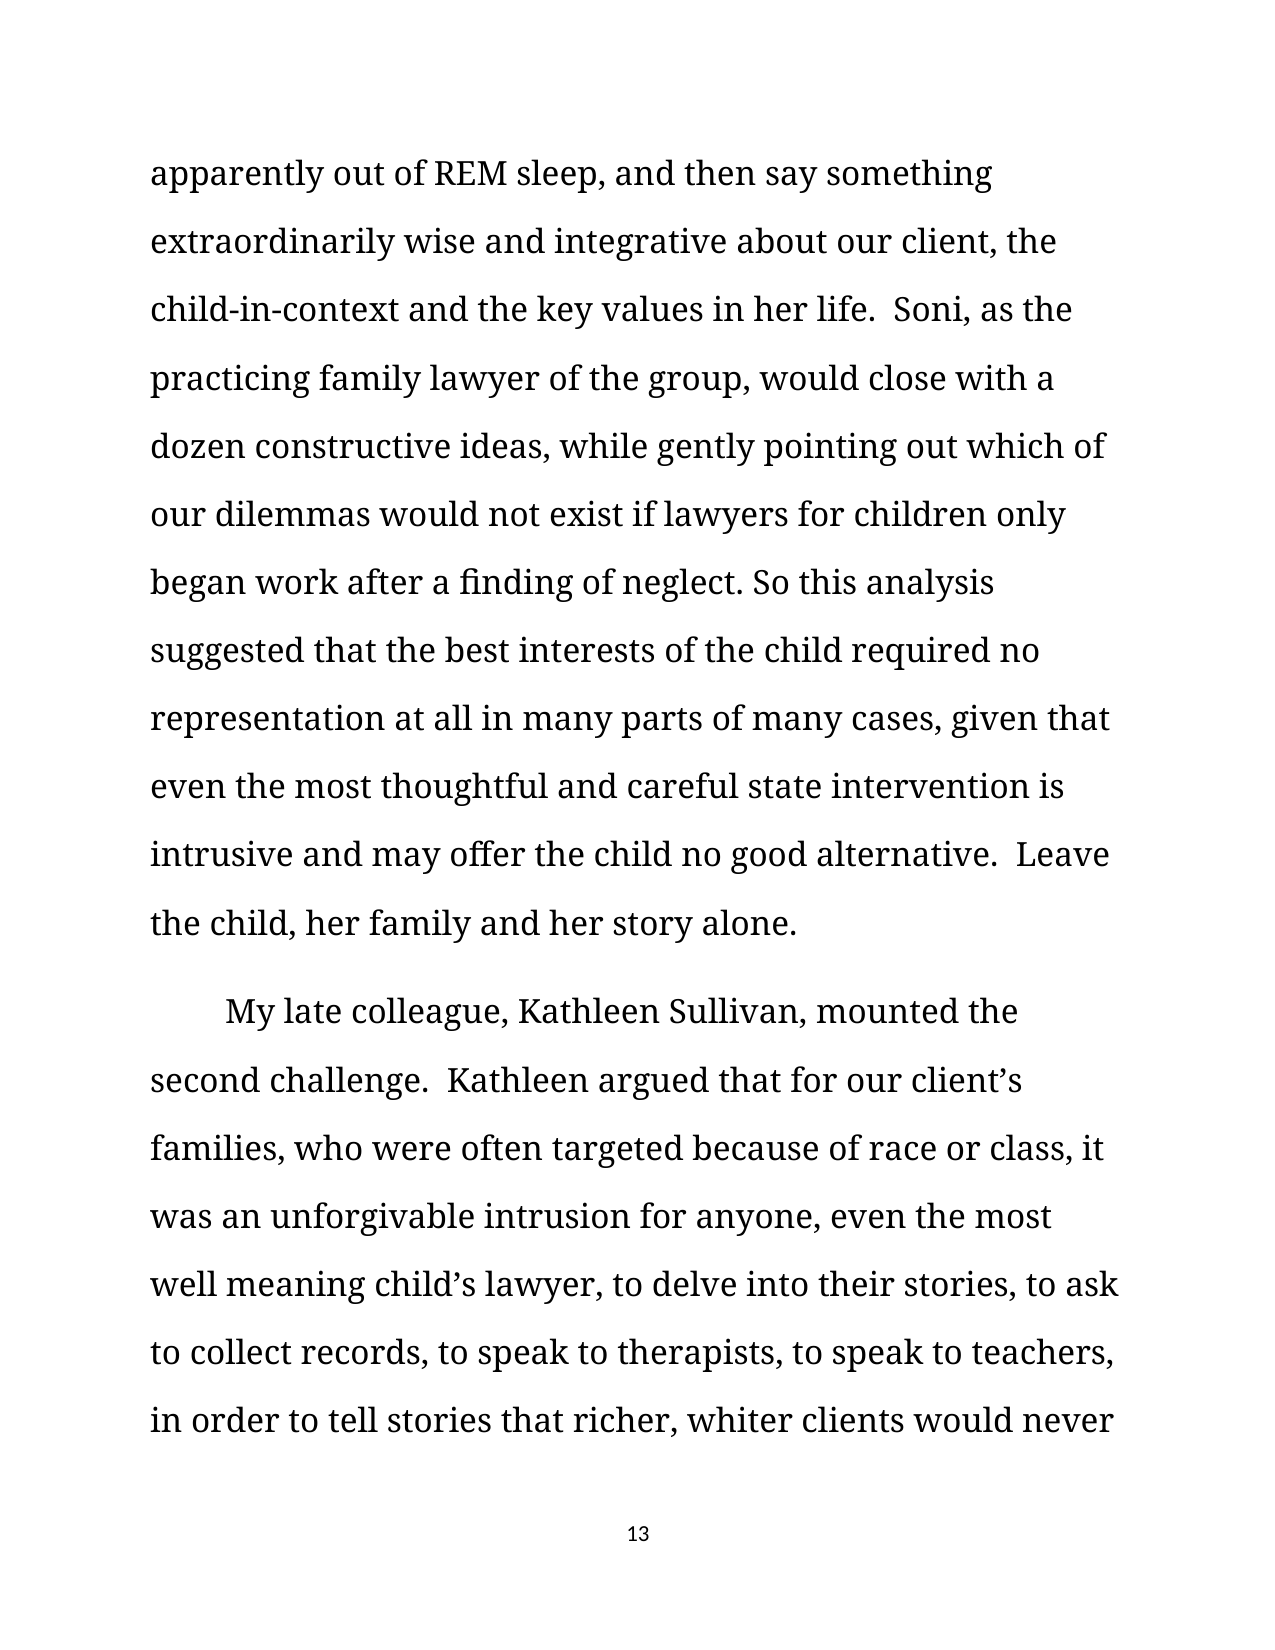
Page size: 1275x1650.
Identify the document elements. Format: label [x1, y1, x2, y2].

text [150, 150, 1125, 945]
text [150, 988, 1125, 1442]
